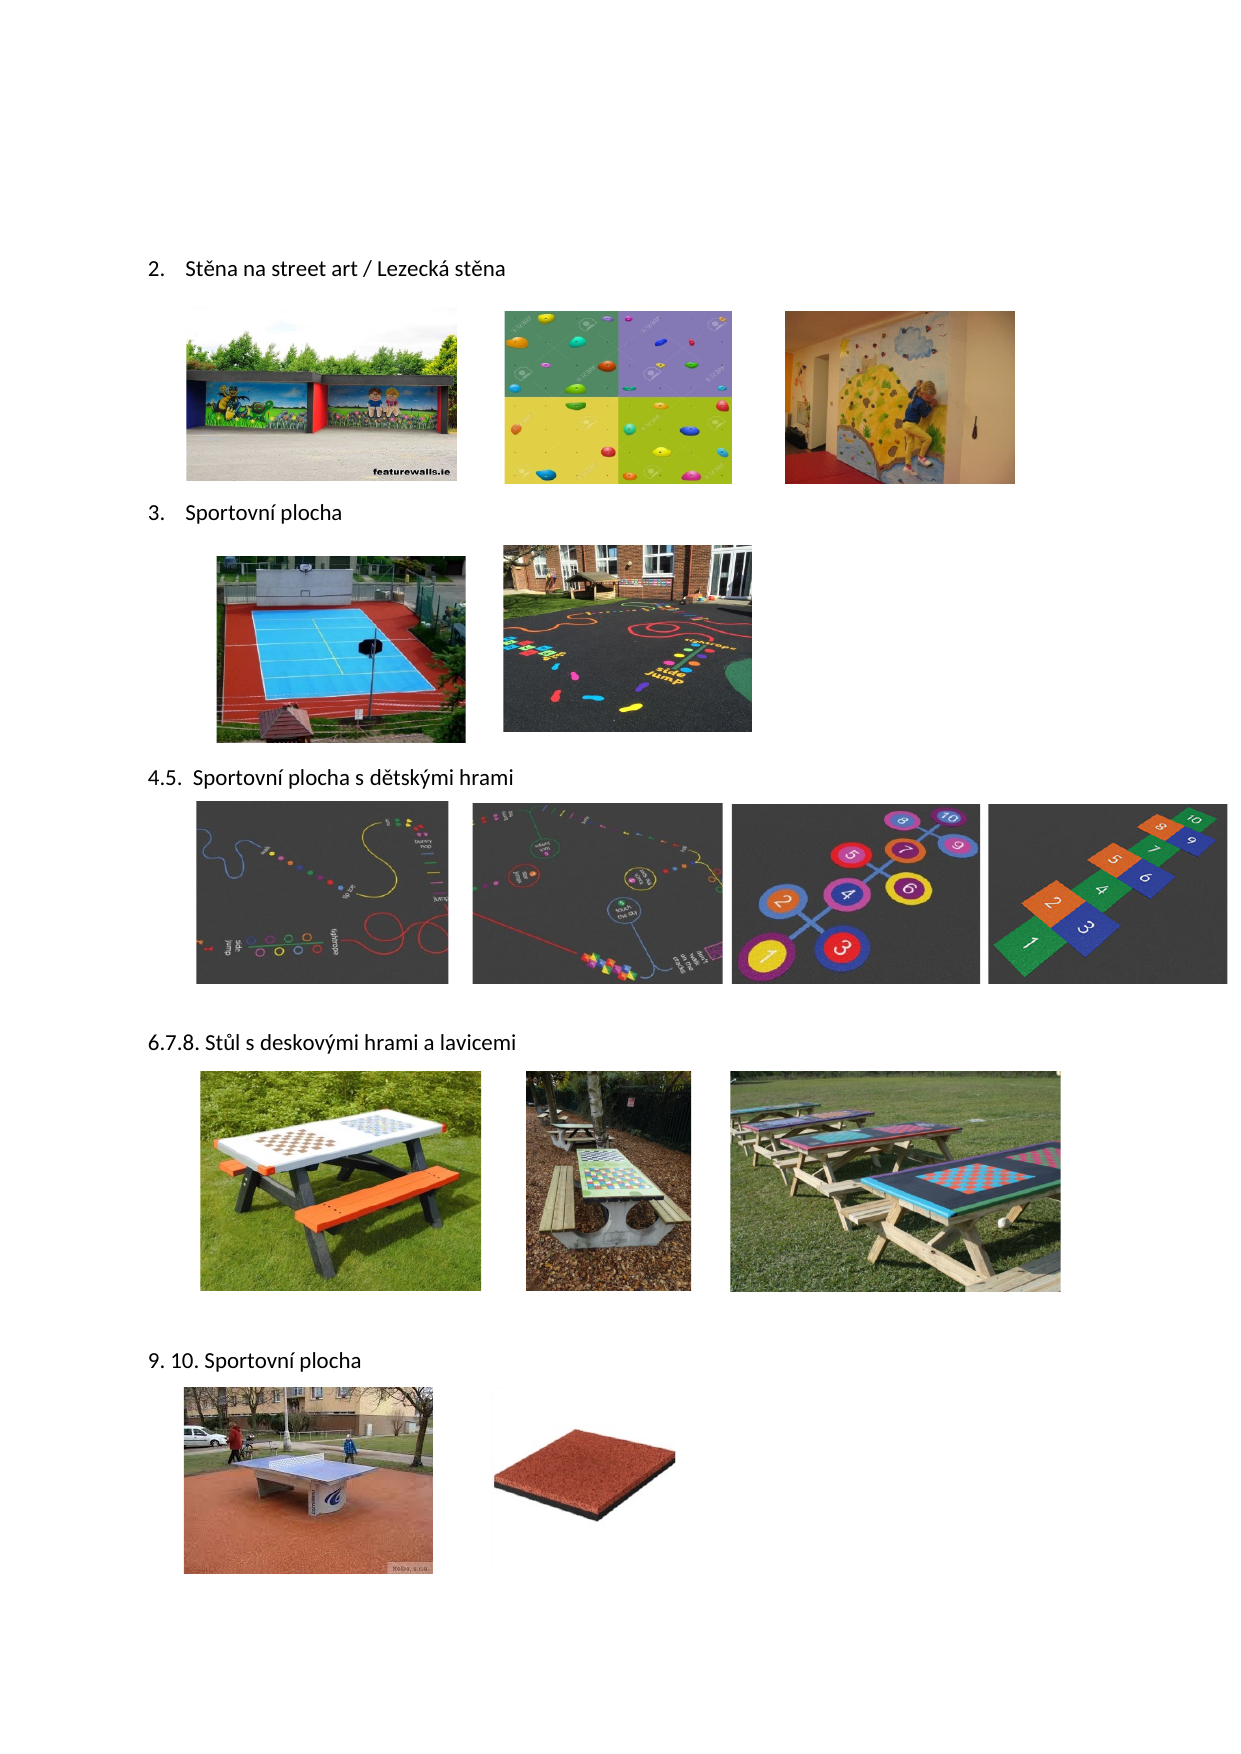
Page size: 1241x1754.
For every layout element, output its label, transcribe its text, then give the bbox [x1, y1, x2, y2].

picture [216, 556, 466, 743]
list Stěna na street art / Lezecká stěna [148, 254, 1093, 282]
picture [785, 311, 1015, 484]
picture [196, 801, 449, 984]
picture [988, 804, 1228, 984]
list Sportovní plocha [148, 498, 1093, 526]
picture [200, 1071, 482, 1291]
picture [492, 1387, 676, 1572]
picture [186, 307, 457, 481]
text 6.7.8. Stůl s deskovými hrami a lavicemi [148, 1028, 1093, 1056]
picture [183, 1387, 433, 1574]
picture [503, 545, 752, 732]
picture [504, 311, 732, 484]
picture [472, 803, 723, 984]
picture [526, 1071, 692, 1291]
picture [730, 1071, 1061, 1292]
text 9. 10. Sportovní plocha [148, 1346, 1093, 1374]
text 4.5. Sportovní plocha s dětskými hrami [148, 763, 1093, 791]
picture [731, 804, 980, 984]
